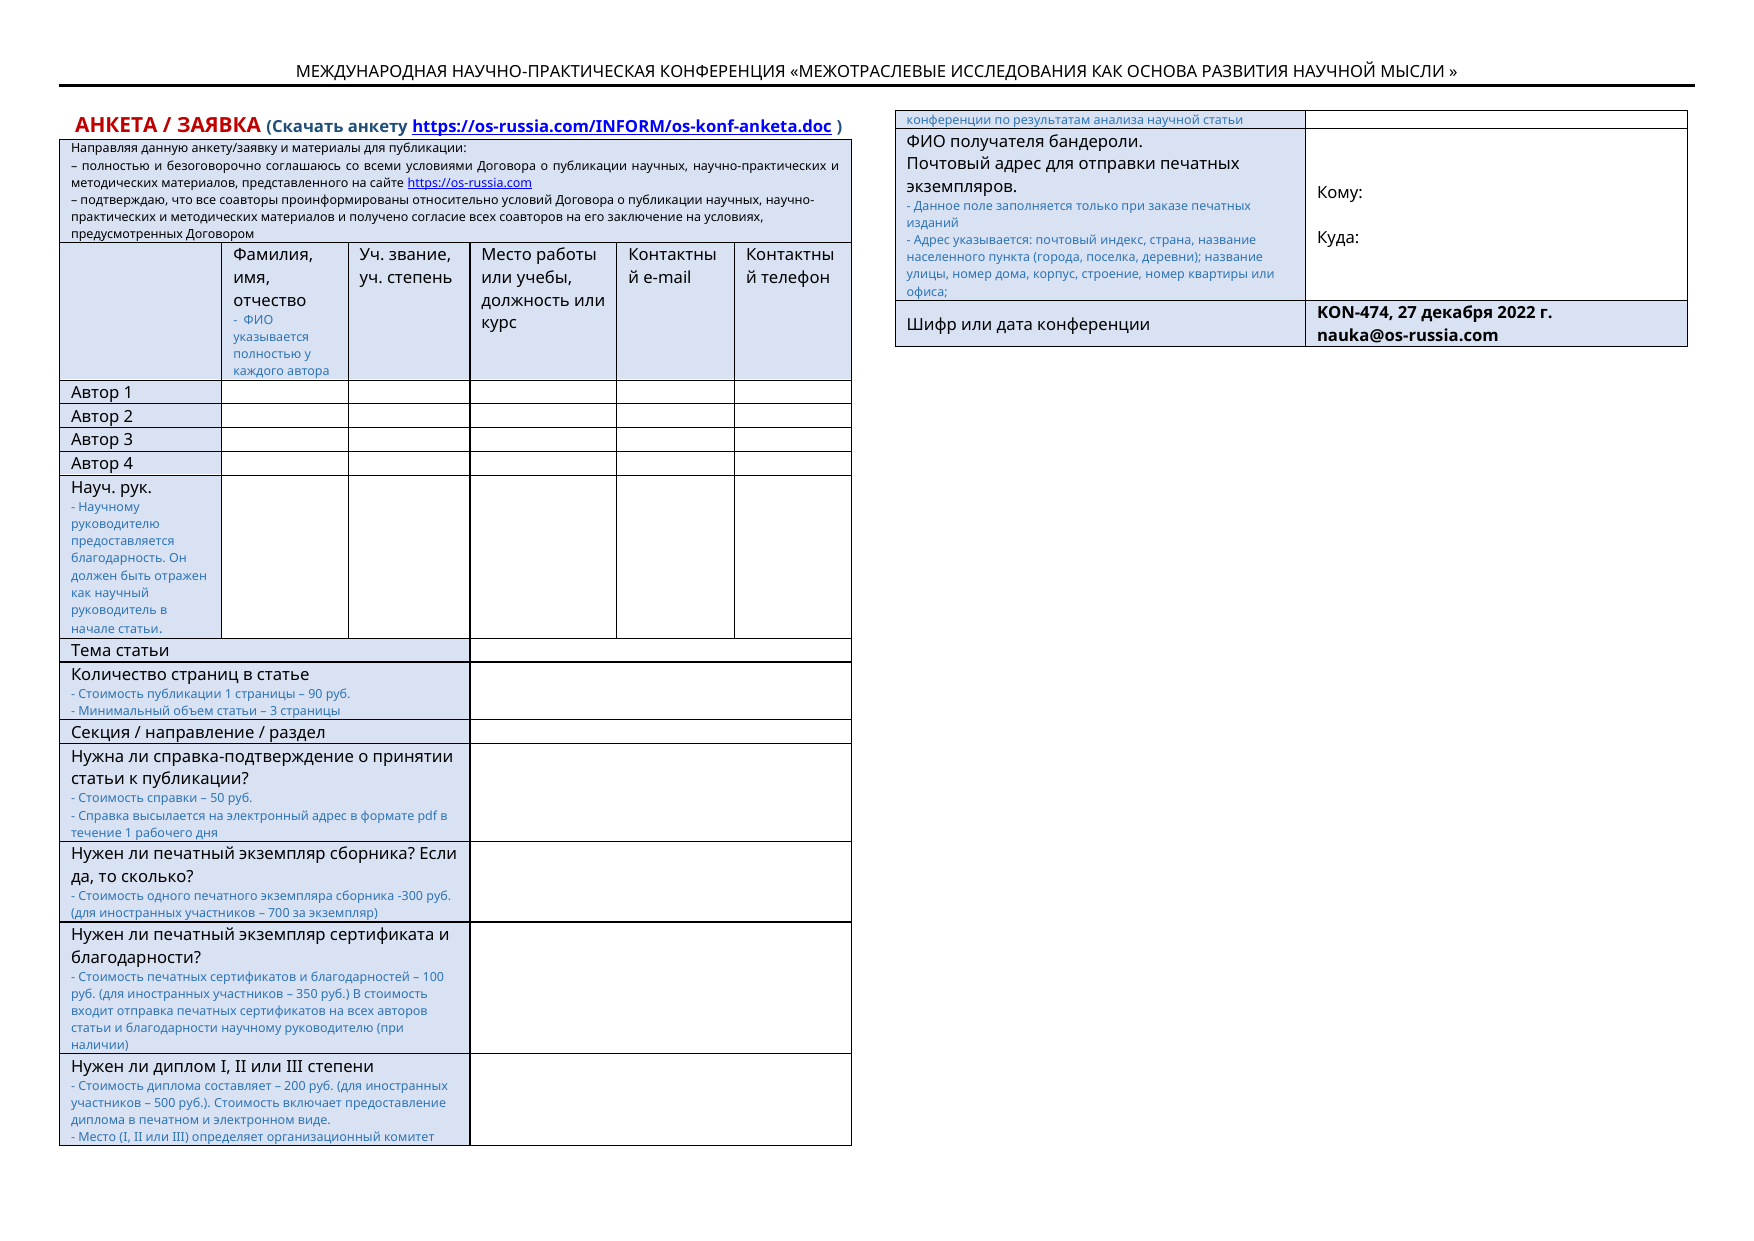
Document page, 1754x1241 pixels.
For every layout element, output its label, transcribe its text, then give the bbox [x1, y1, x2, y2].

table_cell [471, 663, 851, 719]
table_cell [471, 404, 616, 427]
table_cell Автор 4 [60, 452, 221, 474]
table_cell Контактный телефон [735, 243, 851, 379]
table_cell [471, 923, 851, 1053]
table_cell Уч. звание, уч. степень [349, 243, 469, 379]
table_cell [471, 639, 851, 661]
table_cell [617, 452, 734, 474]
table_cell [471, 476, 616, 638]
table_cell Место работы или учебы, должность или курс [471, 243, 616, 379]
text АНКЕТА / ЗАЯВКА (Скачать анкету https://os-russia.com/INFORM/os-konf-anketa.doc ) [59, 110, 858, 138]
table_cell Автор 1 [60, 381, 221, 403]
table_cell ФИО получателя бандероли. Почтовый адрес для отправки печатных экземпляров. - Данное поле заполняется только при заказе печатных изданий - Адрес указывается: почтовый индекс, страна, название населенного пункта (города, поселка, деревни); название улицы, номер дома, корпус, строение, номер квартиры или офиса; [896, 129, 1305, 300]
table_cell [222, 404, 348, 427]
table_cell [222, 476, 348, 638]
table_cell [471, 744, 851, 841]
table_cell Нужна ли справка-подтверждение о принятии статьи к публикации? - Стоимость справки – 50 руб. - Справка высылается на электронный адрес в формате pdf в течение 1 рабочего дня [60, 744, 469, 841]
table_cell Секция / направление / раздел [60, 720, 469, 743]
table_cell [735, 428, 851, 451]
table_cell Тема статьи [60, 639, 469, 661]
table_cell [617, 476, 734, 638]
table_cell [1306, 111, 1687, 128]
table_cell [471, 381, 616, 403]
table_cell [349, 428, 469, 451]
table_cell [349, 404, 469, 427]
table_cell [222, 452, 348, 474]
table_cell [735, 404, 851, 427]
table_cell [617, 428, 734, 451]
table_cell KON-474, 27 декабря 2022 г. nauka@os-russia.com [1306, 301, 1687, 346]
table_cell Фамилия, имя, отчество - ФИО указывается полностью у каждого автора [222, 243, 348, 379]
table_cell [617, 381, 734, 403]
table_cell [349, 452, 469, 474]
table_header Направляя данную анкету/заявку и материалы для публикации: – полностью и безоговорочно соглашаюсь со всеми условиями Договора о публикации научных, научно-практических и методических материалов, представленного на сайте https://os-russia.com – подтверждаю, что все соавторы проинформированы относительно условий Договора о публикации научных, научно-практических и методических материалов и получено согласие всех соавторов на его заключение на условиях, предусмотренных Договором [60, 140, 851, 242]
table_cell [222, 381, 348, 403]
table_cell [735, 381, 851, 403]
table_cell [735, 476, 851, 638]
table_cell Нужен ли диплом I, II или III степени - Стоимость диплома составляет – 200 руб. (для иностранных участников – 500 руб.). Стоимость включает предоставление диплома в печатном и электронном виде. - Место (I, II или III) определяет организационный комитет конференции по результатам анализа научной статьи [60, 1054, 469, 1145]
table_cell Шифр или дата конференции [896, 301, 1305, 346]
table_cell Нужен ли печатный экземпляр сертификата и благодарности? - Стоимость печатных сертификатов и благодарностей – 100 руб. (для иностранных участников – 350 руб.) В стоимость входит отправка печатных сертификатов на всех авторов статьи и благодарности научному руководителю (при наличии) [60, 923, 469, 1053]
table_cell [222, 428, 348, 451]
table_cell Автор 2 [60, 404, 221, 427]
table_cell Автор 3 [60, 428, 221, 451]
table_cell [471, 842, 851, 921]
table_cell Кому: Куда: [1306, 129, 1687, 300]
table_cell Контактный e-mail [617, 243, 734, 379]
table_cell [617, 404, 734, 427]
table_cell Нужен ли печатный экземпляр сборника? Если да, то сколько? - Стоимость одного печатного экземпляра сборника -300 руб. (для иностранных участников – 700 за экземпляр) [60, 842, 469, 921]
table_cell [349, 476, 469, 638]
table_cell [735, 452, 851, 474]
table_cell [349, 381, 469, 403]
table_cell [60, 243, 221, 379]
table_cell [471, 428, 616, 451]
table_cell [471, 452, 616, 474]
table_cell Науч. рук. - Научному руководителю предоставляется благодарность. Он должен быть отражен как научный руководитель в начале статьи. [60, 476, 221, 638]
table_cell Количество страниц в статье - Стоимость публикации 1 страницы – 90 руб. - Минимальный объем статьи – 3 страницы [60, 663, 469, 719]
table_cell [471, 720, 851, 743]
table_cell [471, 1054, 851, 1145]
